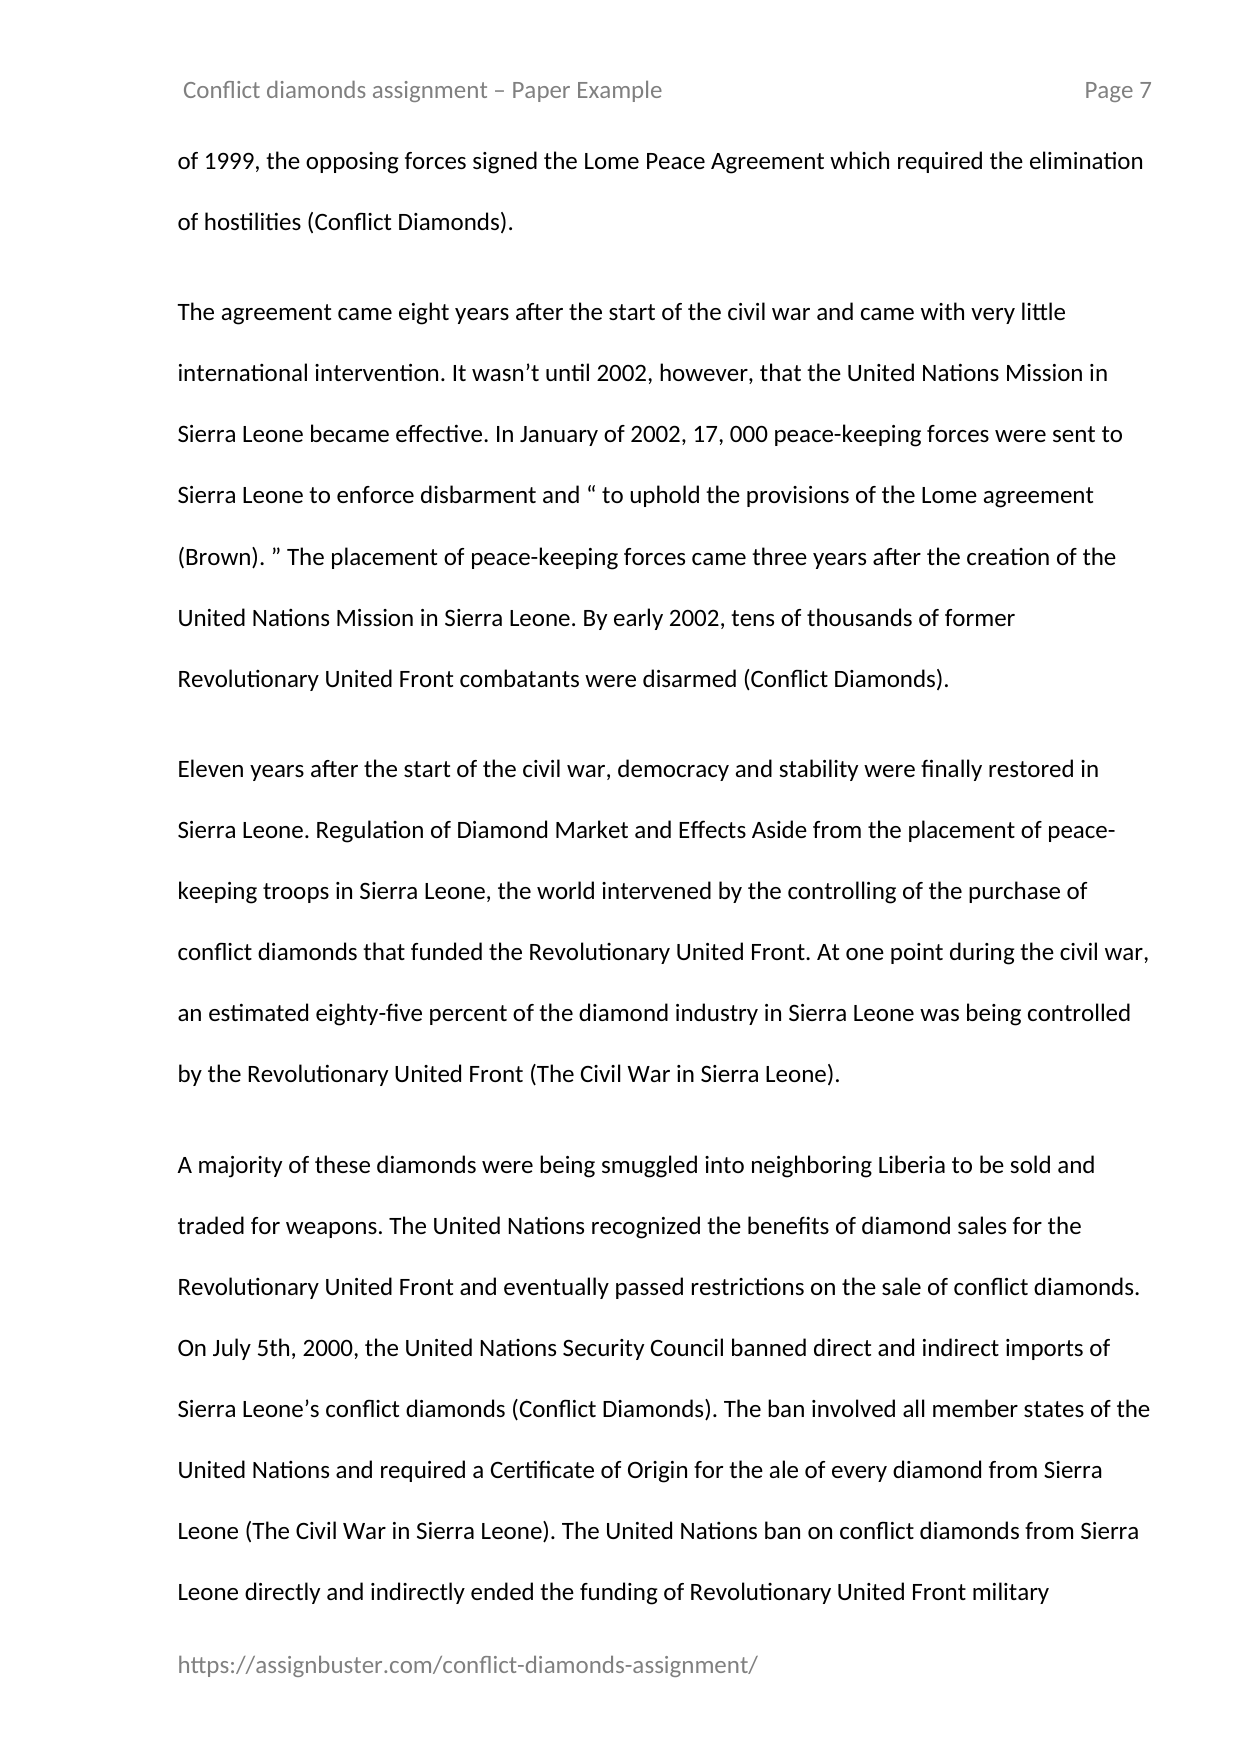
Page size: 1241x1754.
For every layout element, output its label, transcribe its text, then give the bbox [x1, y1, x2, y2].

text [177, 145, 1152, 237]
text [177, 1149, 1152, 1607]
text Eleven years after the start of the civil war, democracy and stability were finally restored in Sierra Leone. Regulation of Diamond Market and Effects Aside from the placement of peace-keeping troops in Sierra Leone, the world intervened by the controlling of the purchase of conflict diamonds that funded the Revolutionary United Front. At one point during the civil war, an estimated eighty-five percent of the diamond industry in Sierra Leone was being controlled by the Revolutionary United Front (The Civil War in Sierra Leone). [177, 753, 1152, 1089]
text The agreement came eight years after the start of the civil war and came with very little international intervention. It wasn’t until 2002, however, that the United Nations Mission in Sierra Leone became effective. In January of 2002, 17, 000 peace-keeping forces were sent to Sierra Leone to enforce disbarment and “ to uphold the provisions of the Lome agreement (Brown). ” The placement of peace-keeping forces came three years after the creation of the United Nations Mission in Sierra Leone. By early 2002, tens of thousands of former Revolutionary United Front combatants were disarmed (Conflict Diamonds). [177, 297, 1152, 693]
